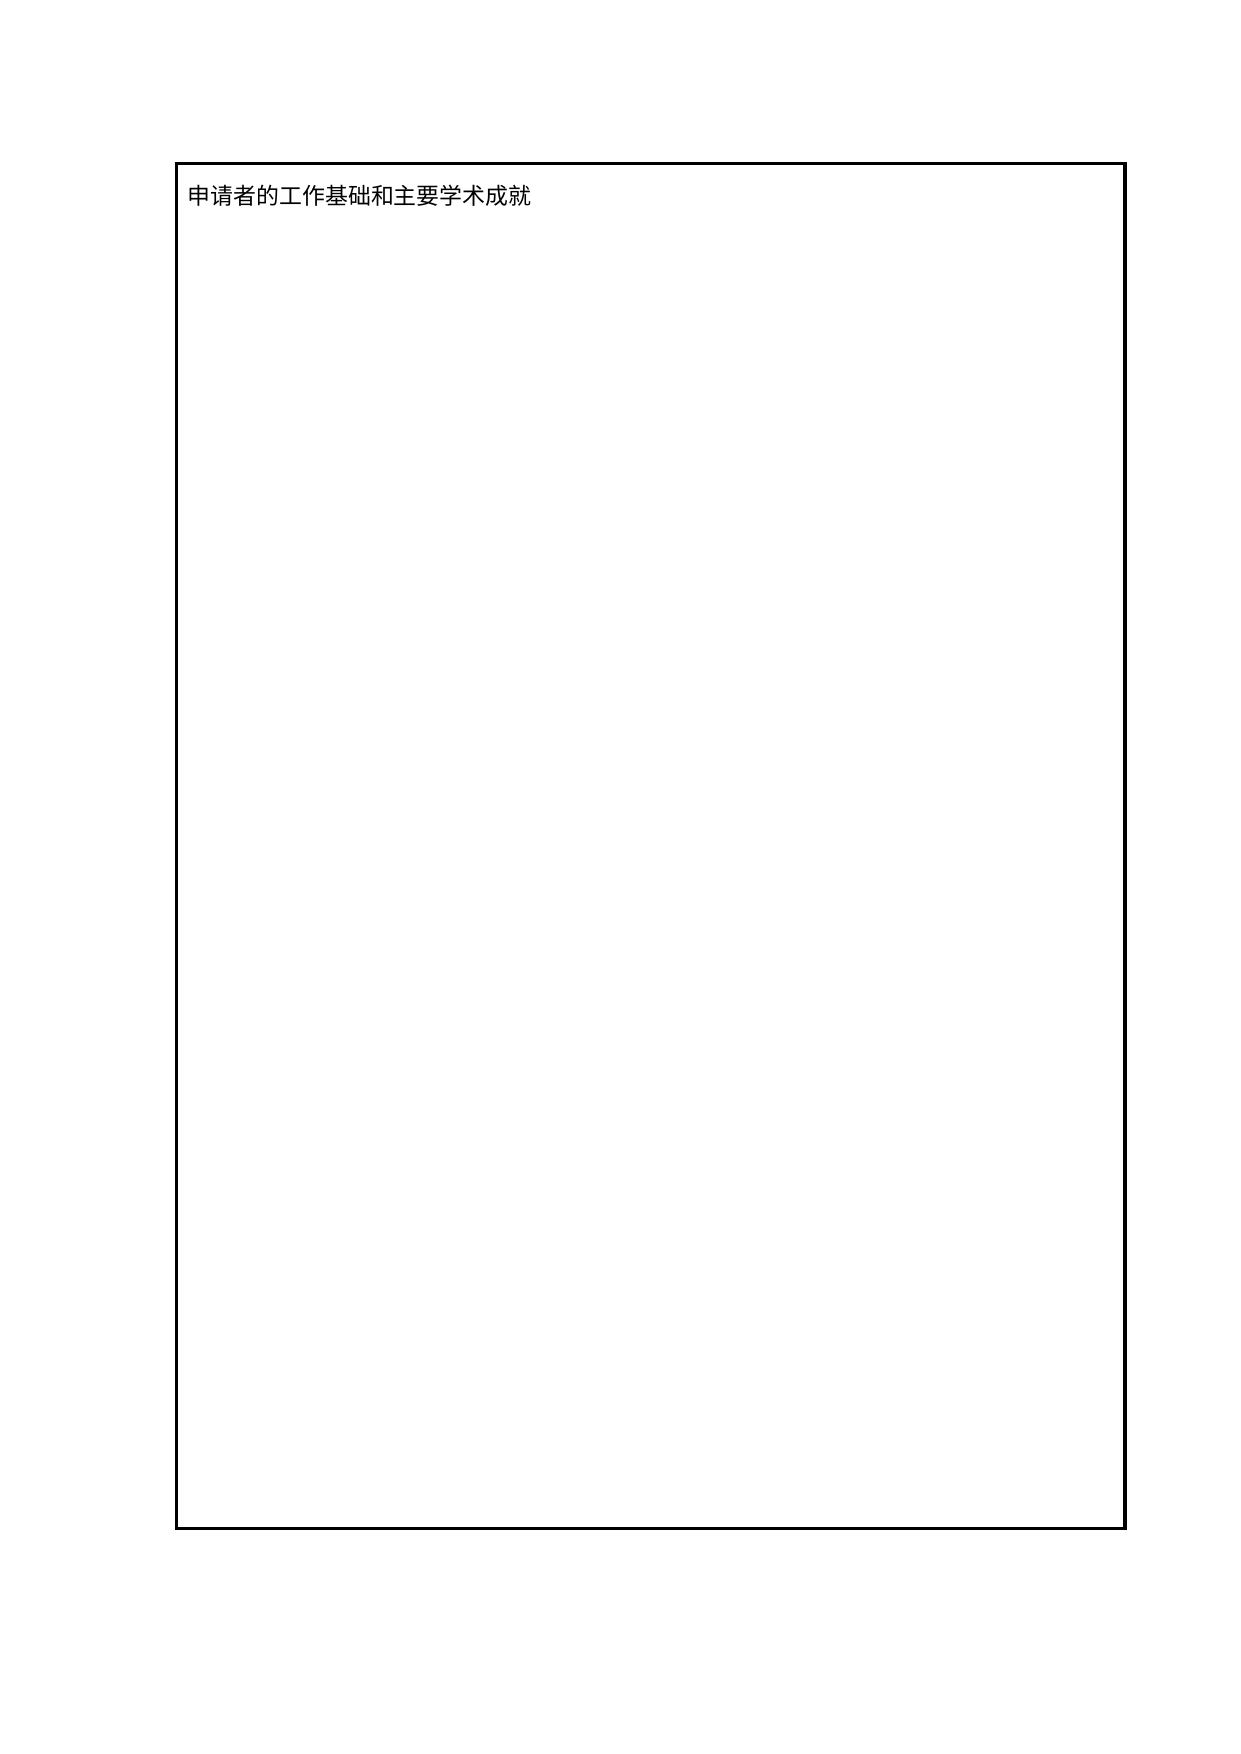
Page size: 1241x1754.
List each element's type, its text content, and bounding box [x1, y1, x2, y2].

table_header 申请者的工作基础和主要学术成就 [178, 165, 1123, 1527]
